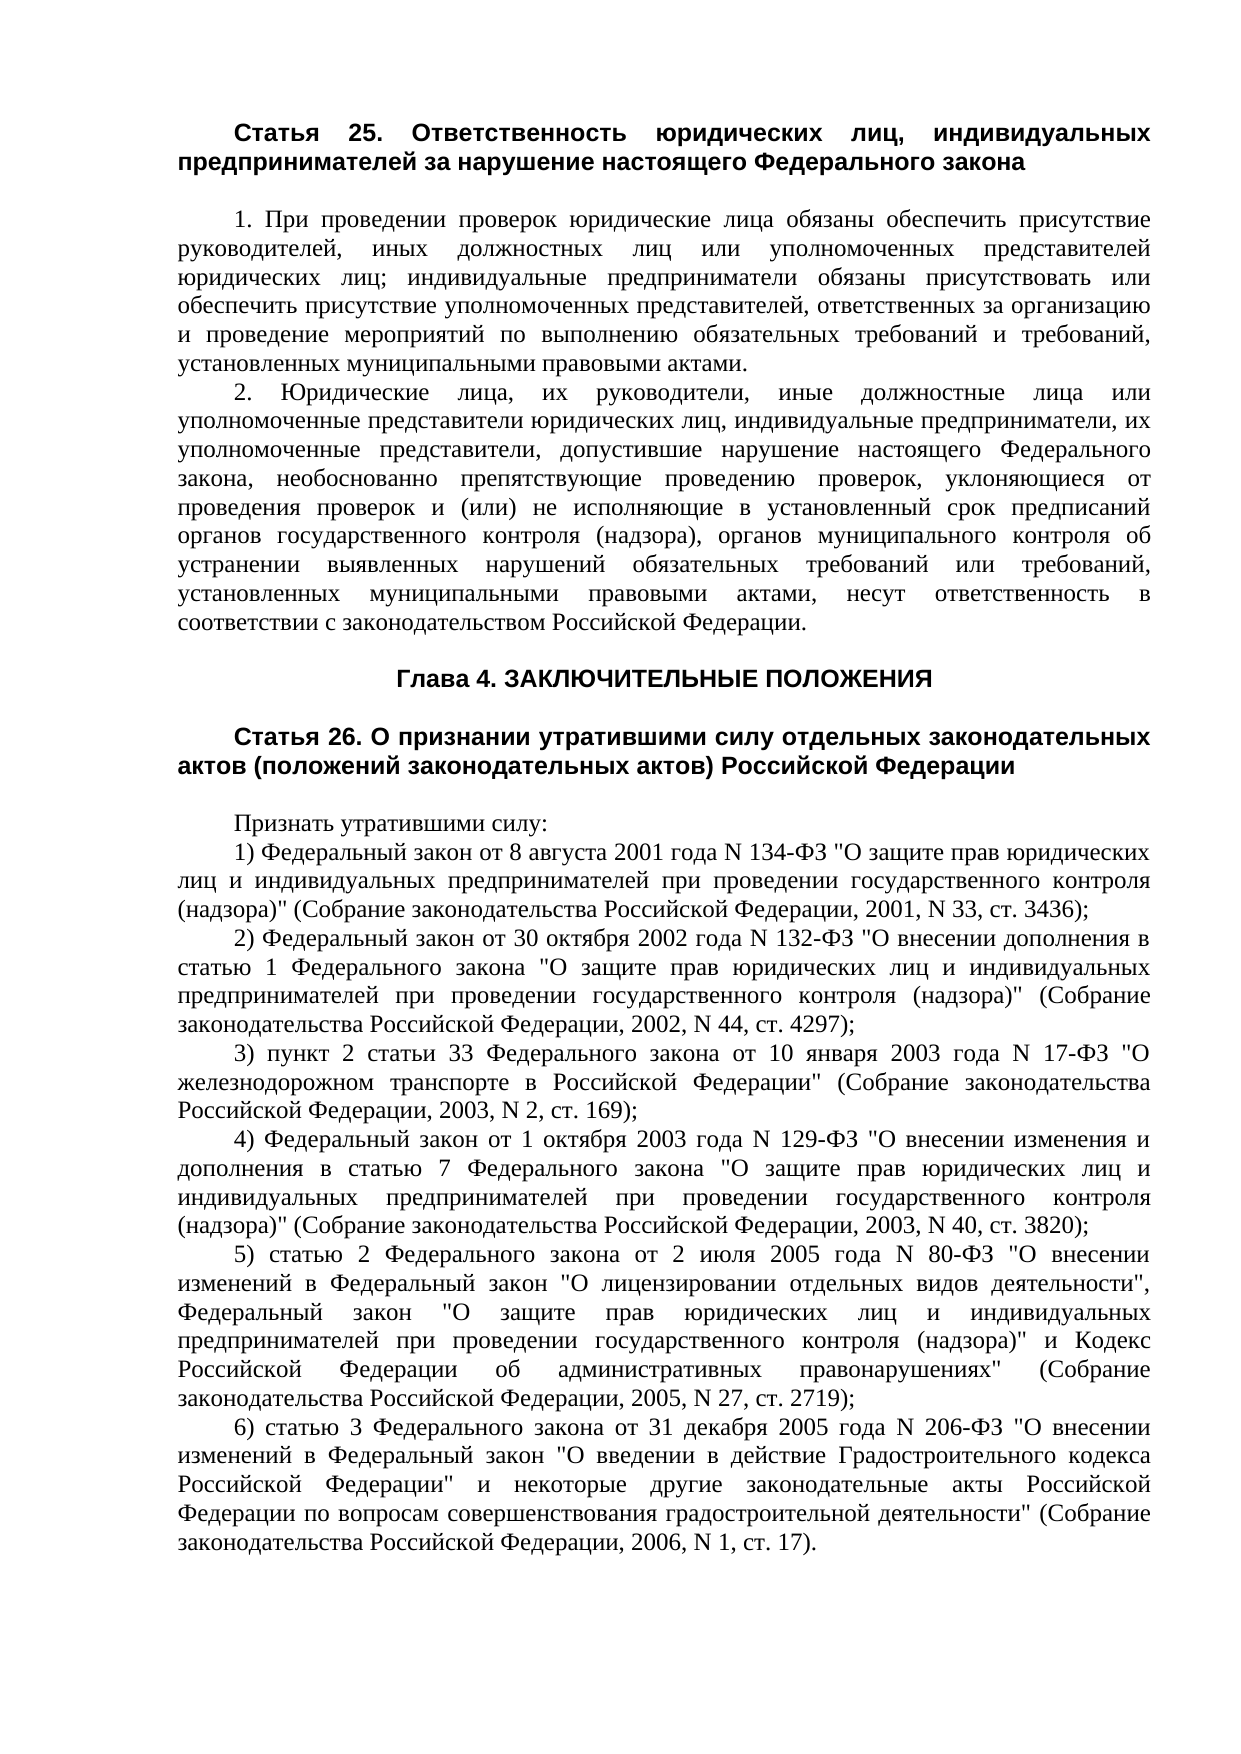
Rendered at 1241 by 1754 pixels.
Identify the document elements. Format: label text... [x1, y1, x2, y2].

text 4) Федеральный закон от 1 октября 2003 года N 129-ФЗ "О внесении изменения и дополнения в статью 7 Федерального закона "О защите прав юридических лиц и индивидуальных предпринимателей при проведении государственного контроля (надзора)" (Собрание законодательства Российской Федерации, 2003, N 40, ст. 3820); [177, 1124, 1152, 1239]
text Глава 4. ЗАКЛЮЧИТЕЛЬНЫЕ ПОЛОЖЕНИЯ [177, 664, 1152, 693]
text Статья 25. Ответственность юридических лиц, индивидуальных предпринимателей за нарушение настоящего Федерального закона [177, 118, 1152, 176]
text Признать утратившими силу: [177, 808, 1152, 837]
text 5) статью 2 Федерального закона от 2 июля 2005 года N 80-ФЗ "О внесении изменений в Федеральный закон "О лицензировании отдельных видов деятельности", Федеральный закон "О защите прав юридических лиц и индивидуальных предпринимателей при проведении государственного контроля (надзора)" и Кодекс Российской Федерации об административных правонарушениях" (Собрание законодательства Российской Федерации, 2005, N 27, ст. 2719); [177, 1239, 1152, 1412]
text 6) статью 3 Федерального закона от 31 декабря 2005 года N 206-ФЗ "О внесении изменений в Федеральный закон "О введении в действие Градостроительного кодекса Российской Федерации" и некоторые другие законодательные акты Российской Федерации по вопросам совершенствования градостроительной деятельности" (Собрание законодательства Российской Федерации, 2006, N 1, ст. 17). [177, 1412, 1152, 1556]
text 2) Федеральный закон от 30 октября 2002 года N 132-ФЗ "О внесении дополнения в статью 1 Федерального закона "О защите прав юридических лиц и индивидуальных предпринимателей при проведении государственного контроля (надзора)" (Собрание законодательства Российской Федерации, 2002, N 44, ст. 4297); [177, 923, 1152, 1038]
text 2. Юридические лица, их руководители, иные должностные лица или уполномоченные представители юридических лиц, индивидуальные предприниматели, их уполномоченные представители, допустившие нарушение настоящего Федерального закона, необоснованно препятствующие проведению проверок, уклоняющиеся от проведения проверок и (или) не исполняющие в установленный срок предписаний органов государственного контроля (надзора), органов муниципального контроля об устранении выявленных нарушений обязательных требований или требований, установленных муниципальными правовыми актами, несут ответственность в соответствии с законодательством Российской Федерации. [177, 377, 1152, 636]
text 1) Федеральный закон от 8 августа 2001 года N 134-ФЗ "О защите прав юридических лиц и индивидуальных предпринимателей при проведении государственного контроля (надзора)" (Собрание законодательства Российской Федерации, 2001, N 33, ст. 3436); [177, 837, 1152, 923]
text 3) пункт 2 статьи 33 Федерального закона от 10 января 2003 года N 17-ФЗ "О железнодорожном транспорте в Российской Федерации" (Собрание законодательства Российской Федерации, 2003, N 2, ст. 169); [177, 1038, 1152, 1124]
text 1. При проведении проверок юридические лица обязаны обеспечить присутствие руководителей, иных должностных лиц или уполномоченных представителей юридических лиц; индивидуальные предприниматели обязаны присутствовать или обеспечить присутствие уполномоченных представителей, ответственных за организацию и проведение мероприятий по выполнению обязательных требований и требований, установленных муниципальными правовыми актами. [177, 204, 1152, 377]
text Статья 26. О признании утратившими силу отдельных законодательных актов (положений законодательных актов) Российской Федерации [177, 722, 1152, 779]
